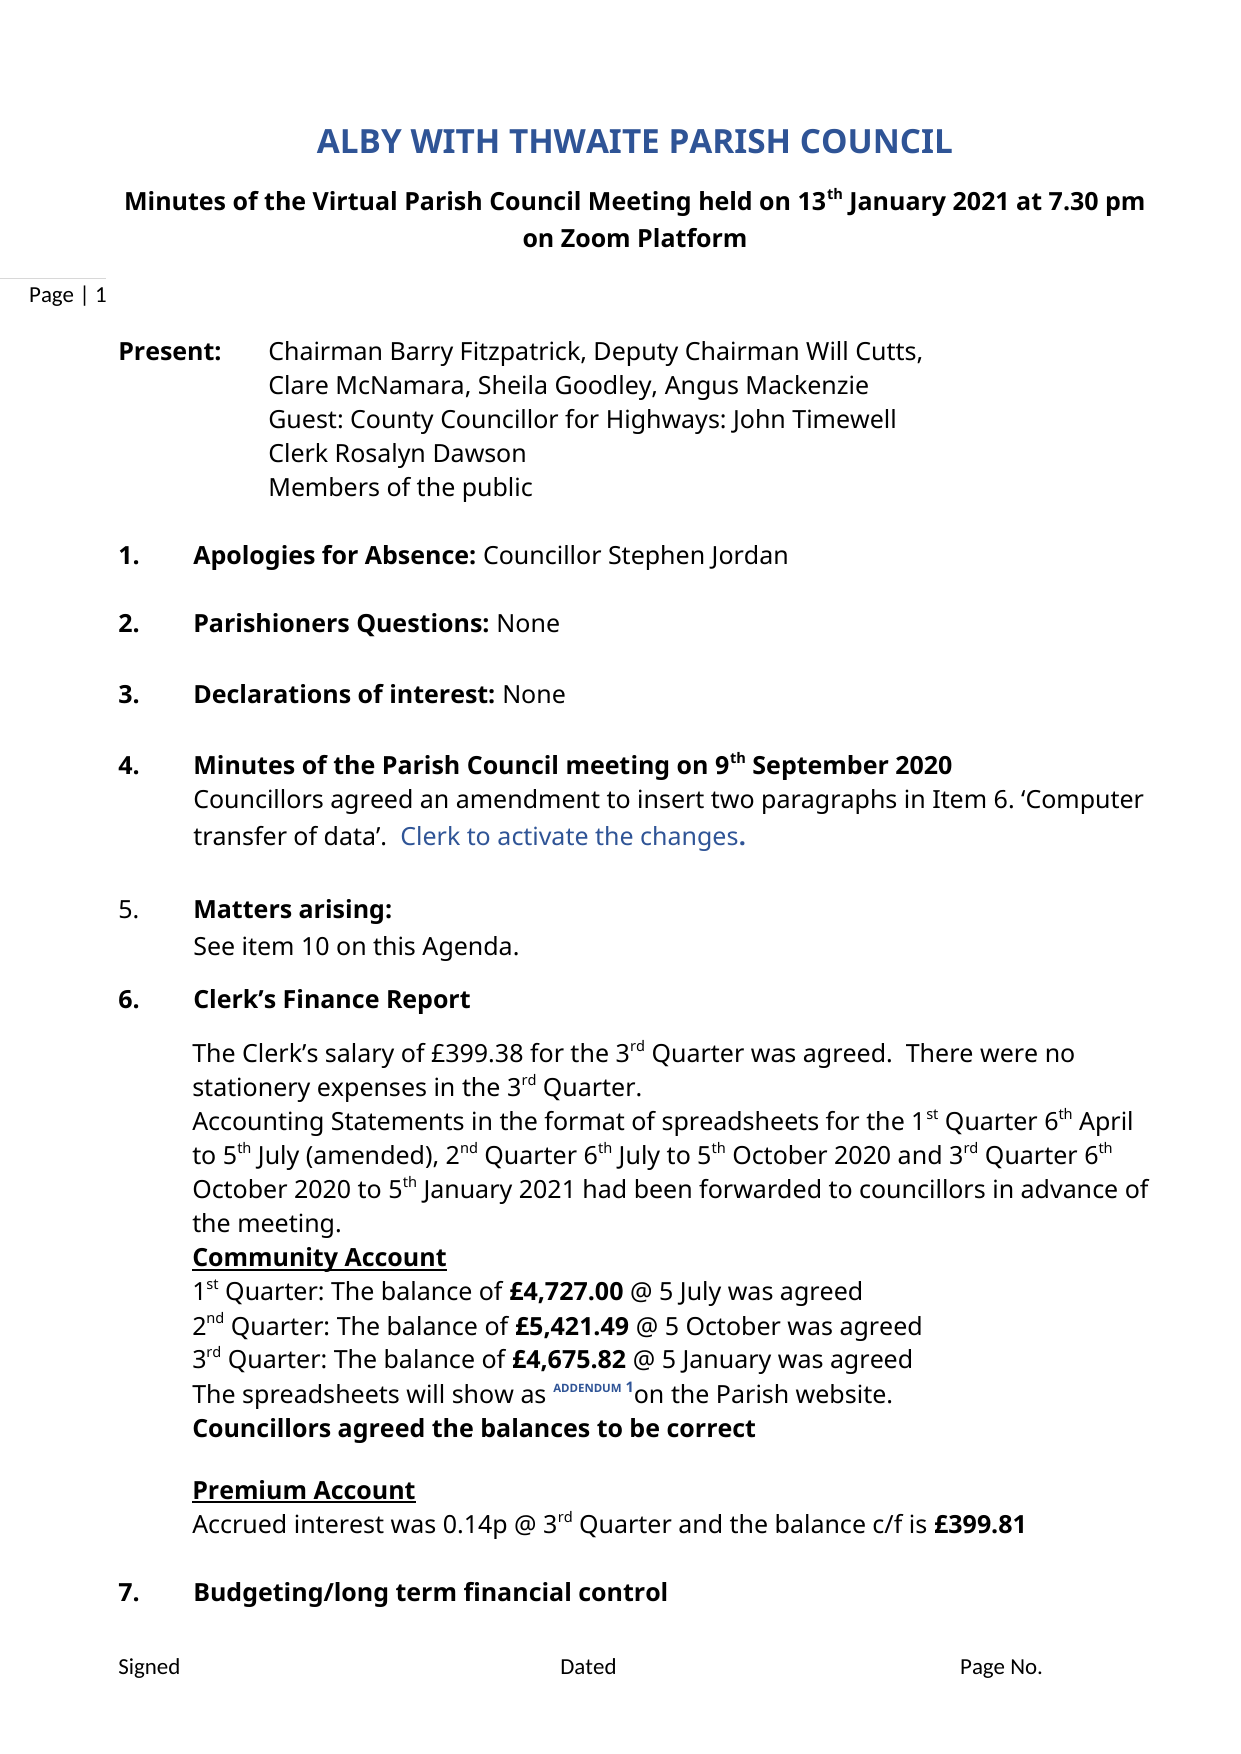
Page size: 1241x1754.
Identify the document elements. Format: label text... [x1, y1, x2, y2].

list Declarations of interest: None [118, 677, 1152, 711]
list Minutes of the Parish Council meeting on 9th September 2020 [118, 748, 1152, 782]
list Apologies for Absence: Councillor Stephen Jordan [118, 538, 1152, 572]
text Guest: County Councillor for Highways: John Timewell [268, 402, 1152, 436]
list Matters arising: [118, 892, 1152, 926]
list See item 10 on this Agenda. [193, 929, 1152, 963]
text 3rd Quarter: The balance of £4,675.82 @ 5 January was agreed [118, 1342, 1152, 1376]
text Minutes of the Virtual Parish Council Meeting held on 13th January 2021 at 7.30 pm on Zoom Platform [118, 184, 1152, 254]
text 6. Clerk’s Finance Report [118, 982, 1152, 1016]
text Clerk Rosalyn Dawson [268, 436, 1152, 470]
text Premium Account [118, 1472, 1152, 1506]
text Members of the public [268, 470, 1152, 504]
text The Clerk’s salary of £399.38 for the 3rd Quarter was agreed. There were no stationery expenses in the 3rd Quarter. [118, 1036, 1152, 1104]
list Councillors agreed an amendment to insert two paragraphs in Item 6. ‘Computer transfer of data’. Clerk to activate the changes. [193, 782, 1152, 852]
text Community Account [118, 1240, 1152, 1274]
text 2nd Quarter: The balance of £5,421.49 @ 5 October was agreed [118, 1308, 1152, 1342]
text 1st Quarter: The balance of £4,727.00 @ 5 July was agreed [118, 1274, 1152, 1308]
list Parishioners Questions: None [118, 606, 1152, 640]
text Councillors agreed the balances to be correct [118, 1410, 1152, 1444]
text Clare McNamara, Sheila Goodley, Angus Mackenzie [193, 367, 1152, 402]
list Budgeting/long term financial control [118, 1574, 1152, 1609]
text The spreadsheets will show as addendum 1on the Parish website. [118, 1376, 1152, 1410]
text Accrued interest was 0.14p @ 3rd Quarter and the balance c/f is £399.81 [118, 1506, 1152, 1541]
text ALBY WITH THWAITE PARISH COUNCIL [118, 118, 1152, 163]
text Present: Chairman Barry Fitzpatrick, Deputy Chairman Will Cutts, [118, 333, 1152, 367]
text Accounting Statements in the format of spreadsheets for the 1st Quarter 6th April to 5th July (amended), 2nd Quarter 6th July to 5th October 2020 and 3rd Quarter 6th October 2020 to 5th January 2021 had been forwarded to councillors in advance of the meeting. [118, 1104, 1152, 1240]
